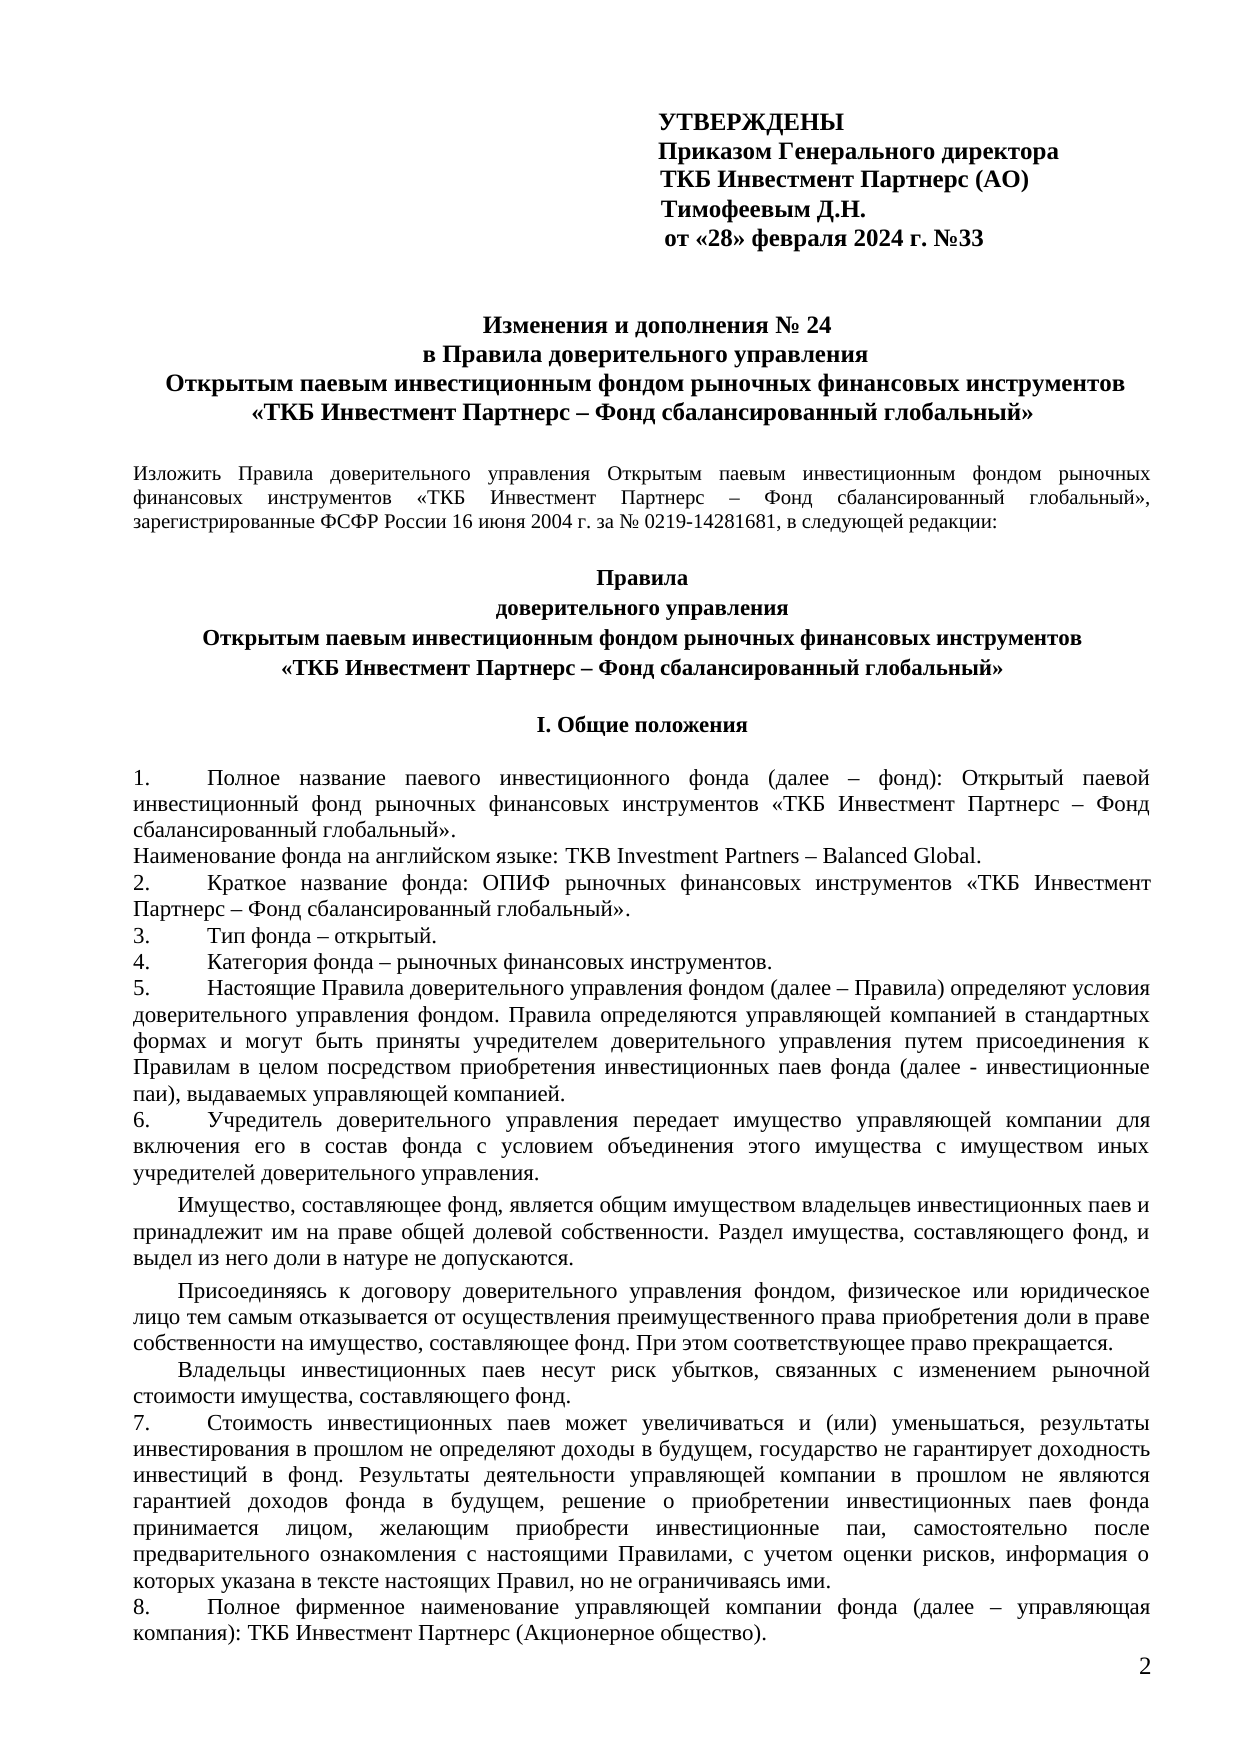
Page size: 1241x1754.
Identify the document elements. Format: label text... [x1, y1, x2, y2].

list Учредитель доверительного управления передает имущество управляющей компании для включения его в состав фонда с условием объединения этого имущества с имуществом иных учредителей доверительного управления. [133, 1106, 1152, 1185]
text Открытым паевым инвестиционным фондом рыночных финансовых инструментов [133, 368, 1152, 397]
text УТВЕРЖДЕНЫ [658, 107, 1152, 136]
subtitle I. Общие положения [133, 711, 1152, 737]
text Тимофеевым Д.Н. [133, 194, 1152, 223]
text Открытым паевым инвестиционным фондом рыночных финансовых инструментов [133, 624, 1152, 650]
text Владельцы инвестиционных паев несут риск убытков, связанных с изменением рыночной стоимости имущества, составляющего фонд. [133, 1356, 1152, 1408]
text доверительного управления [133, 594, 1152, 620]
text «ТКБ Инвестмент Партнерс – Фонд сбалансированный глобальный» [133, 654, 1152, 681]
list Тип фонда – открытый. [133, 922, 1152, 948]
text Правила [133, 564, 1152, 590]
list Категория фонда – рыночных финансовых инструментов. [133, 948, 1152, 974]
text Изменения и дополнения № 24 [133, 310, 1152, 339]
text Присоединяясь к договору доверительного управления фондом, физическое или юридическое лицо тем самым отказывается от осуществления преимущественного права приобретения доли в праве собственности на имущество, составляющее фонд. При этом соответствующее право прекращается. [133, 1277, 1152, 1356]
list Стоимость инвестиционных паев может увеличиваться и (или) уменьшаться, результаты инвестирования в прошлом не определяют доходы в будущем, государство не гарантирует доходность инвестиций в фонд. Результаты деятельности управляющей компании в прошлом не являются гарантией доходов фонда в будущем, решение о приобретении инвестиционных паев фонда принимается лицом, желающим приобрести инвестиционные паи, самостоятельно после предварительного ознакомления с настоящими Правилами, с учетом оценки рисков, информация о которых указана в тексте настоящих Правил, но не ограничиваясь ими. [133, 1408, 1152, 1593]
list Краткое название фонда: ОПИФ рыночных финансовых инструментов «ТКБ Инвестмент Партнерс – Фонд сбалансированный глобальный». [133, 869, 1152, 922]
text «ТКБ Инвестмент Партнерс – Фонд сбалансированный глобальный» [133, 397, 1152, 426]
text в Правила доверительного управления [133, 339, 1152, 368]
text Изложить Правила доверительного управления Открытым паевым инвестиционным фондом рыночных финансовых инструментов «ТКБ Инвестмент Партнерс – Фонд сбалансированный глобальный», зарегистрированные ФСФР России 16 июня 2004 г. за № 0219-14281681, в следующей редакции: [133, 461, 1152, 533]
text Приказом Генерального директора [658, 136, 1152, 164]
list Полное название паевого инвестиционного фонда (далее – фонд): Открытый паевой инвестиционный фонд рыночных финансовых инструментов «ТКБ Инвестмент Партнерс – Фонд сбалансированный глобальный». [133, 763, 1152, 843]
text от «28» февраля 2024 г. №33 [208, 223, 1152, 252]
text Имущество, составляющее фонд, является общим имуществом владельцев инвестиционных паев и принадлежит им на праве общей долевой собственности. Раздел имущества, составляющего фонд, и выдел из него доли в натуре не допускаются. [133, 1191, 1152, 1271]
text Наименование фонда на английском языке: TKB Investment Partners – Balanced Global. [133, 843, 1152, 869]
list Полное фирменное наименование управляющей компании фонда (далее – управляющая компания): ТКБ Инвестмент Партнерс (Акционерное общество). [133, 1593, 1152, 1646]
text ТКБ Инвестмент Партнерс (АО) [133, 164, 1152, 194]
list Настоящие Правила доверительного управления фондом (далее – Правила) определяют условия доверительного управления фондом. Правила определяются управляющей компанией в стандартных формах и могут быть приняты учредителем доверительного управления путем присоединения к Правилам в целом посредством приобретения инвестиционных паев фонда (далее - инвестиционные паи), выдаваемых управляющей компанией. [133, 974, 1152, 1106]
